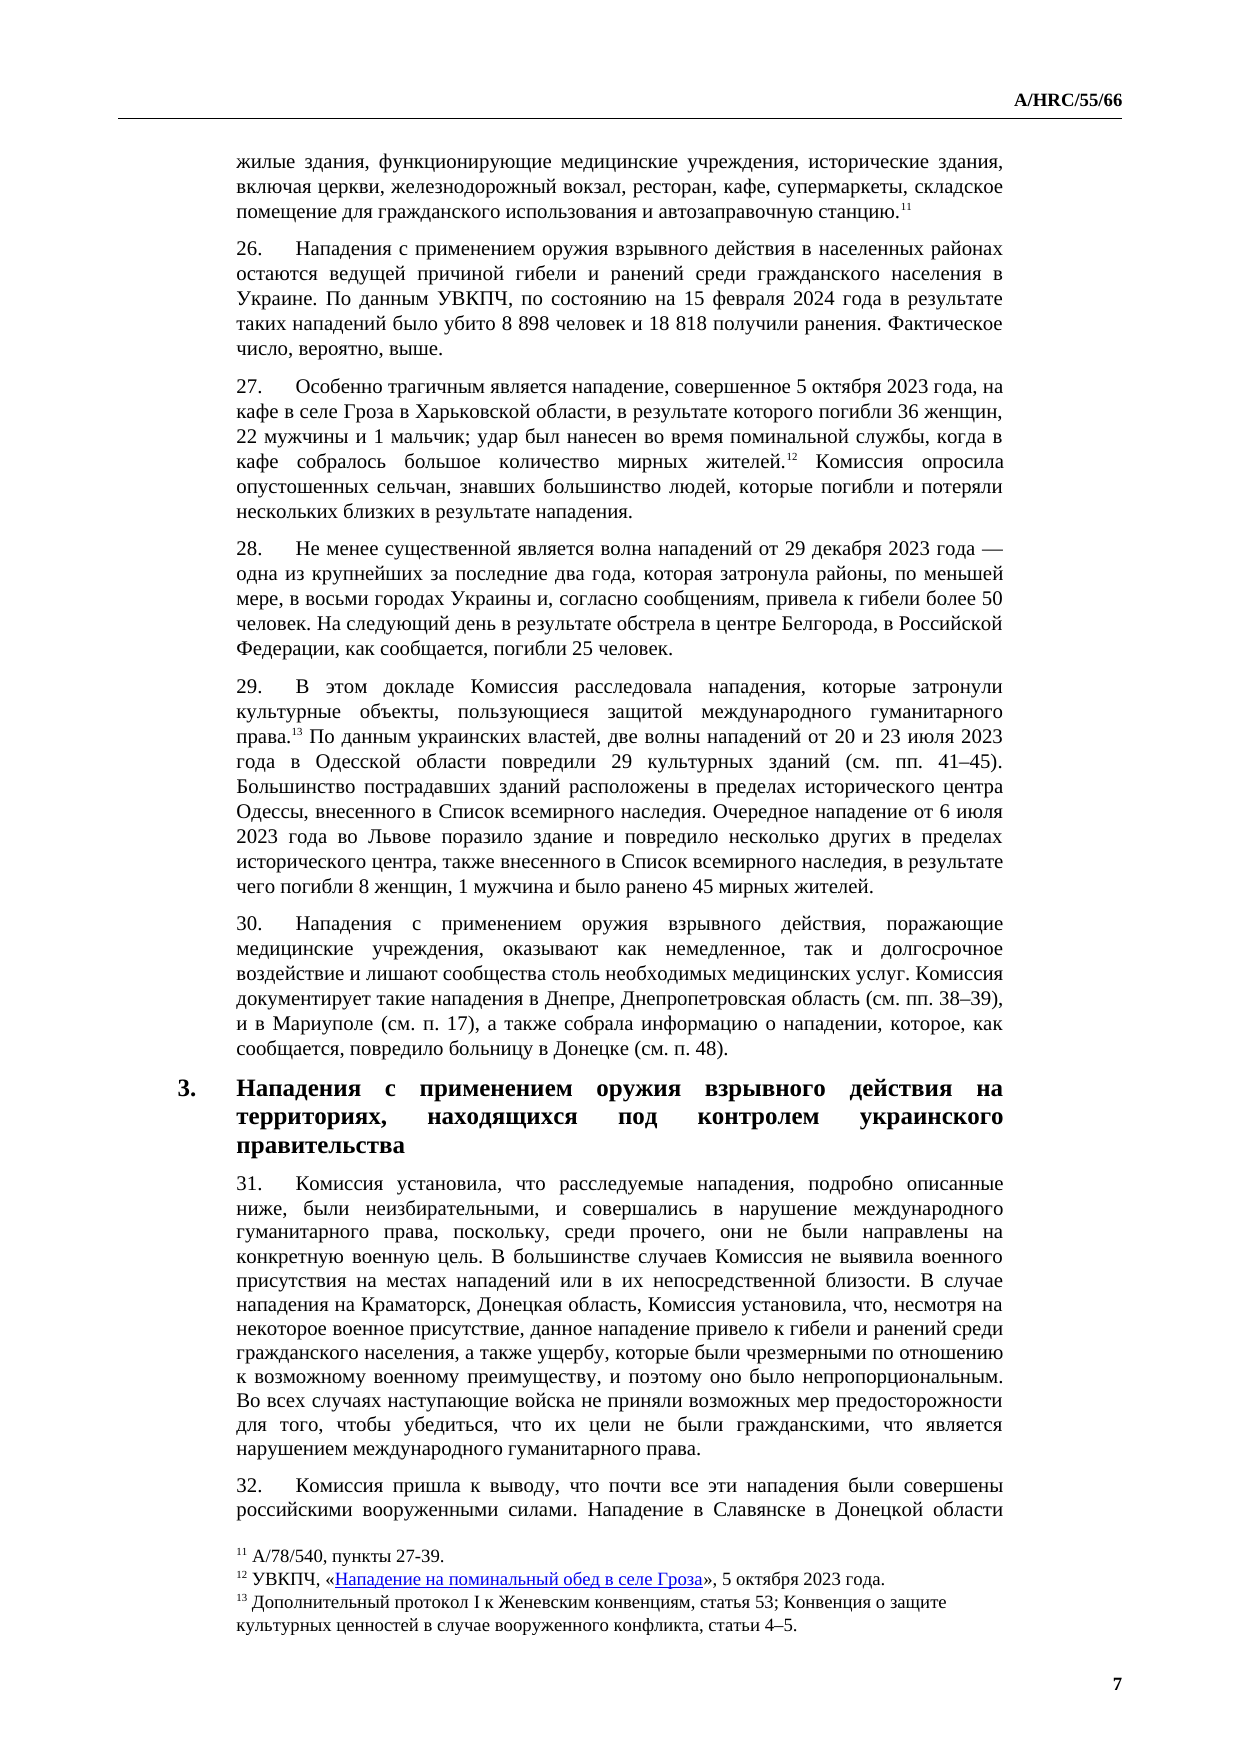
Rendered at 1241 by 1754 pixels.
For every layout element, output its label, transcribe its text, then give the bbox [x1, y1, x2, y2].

list Нападения с применением оружия взрывного действия в населенных районах остаются ведущей причиной гибели и ранений среди гражданского населения в Украине. По данным УВКПЧ, по состоянию на 15 февраля 2024 года в результате таких нападений было убито 8 898 человек и 18 818 получили ранения. Фактическое число, вероятно, выше. [236, 235, 1004, 360]
list Комиссия установила, что расследуемые нападения, подробно описанные ниже, были неизбирательными, и совершались в нарушение международного гуманитарного права, поскольку, среди прочего, они не были направлены на конкретную военную цель. В большинстве случаев Комиссия не выявила военного присутствия на местах нападений или в их непосредственной близости. В случае нападения на Краматорск, Донецкая область, Комиссия установила, что, несмотря на некоторое военное присутствие, данное нападение привело к гибели и ранений среди гражданского населения, а также ущербу, которые были чрезмерными по отношению к возможному военному преимуществу, и поэтому оно было непропорциональным. Во всех случаях наступающие войска не приняли возможных мер предосторожности для того, чтобы убедиться, что их цели не были гражданскими, что является нарушением международного гуманитарного права. [236, 1171, 1004, 1460]
list Не менее существенной является волна нападений от 29 декабря 2023 года — одна из крупнейших за последние два года, которая затронула районы, по меньшей мере, в восьми городах Украины и, согласно сообщениям, привела к гибели более 50 человек. На следующий день в результате обстрела в центре Белгорода, в Российской Федерации, как сообщается, погибли 25 человек. [236, 535, 1004, 660]
list Особенно трагичным является нападение, совершенное 5 октября 2023 года, на кафе в селе Гроза в Харьковской области, в результате которого погибли 36 женщин, 22 мужчины и 1 мальчик; удар был нанесен во время поминальной службы, когда в кафе собралось большое количество мирных жителей. Комиссия опросила опустошенных сельчан, знавших большинство людей, которые погибли и потеряли нескольких близких в результате нападения. [236, 373, 1004, 523]
list Нападения с применением оружия взрывного действия, поражающие медицинские учреждения, оказывают как немедленное, так и долгосрочное воздействие и лишают сообщества столь необходимых медицинских услуг. Комиссия документирует такие нападения в Днепре, Днепропетровская область (см. пп. 38–39), и в Мариуполе (см. п. 17), а также собрала информацию о нападении, которое, как сообщается, повредило больницу в Донецке (см. п. 48). [236, 910, 1004, 1060]
list В этом докладе Комиссия расследовала нападения, которые затронули культурные объекты, пользующиеся защитой международного гуманитарного права. По данным украинских властей, две волны нападений от 20 и 23 июля 2023 года в Одесской области повредили 29 культурных зданий (см. пп. 41–45). Большинство пострадавших зданий расположены в пределах исторического центра Одессы, внесенного в Список всемирного наследия. Очередное нападение от 6 июля 2023 года во Львове поразило здание и повредило несколько других в пределах исторического центра, также внесенного в Список всемирного наследия, в результате чего погибли 8 женщин, 1 мужчина и было ранено 45 мирных жителей. [236, 673, 1004, 898]
text 3. Нападения с применением оружия взрывного действия на территориях, находящихся под контролем украинского правительства [177, 1073, 1004, 1159]
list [236, 148, 1004, 223]
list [236, 1473, 1004, 1521]
